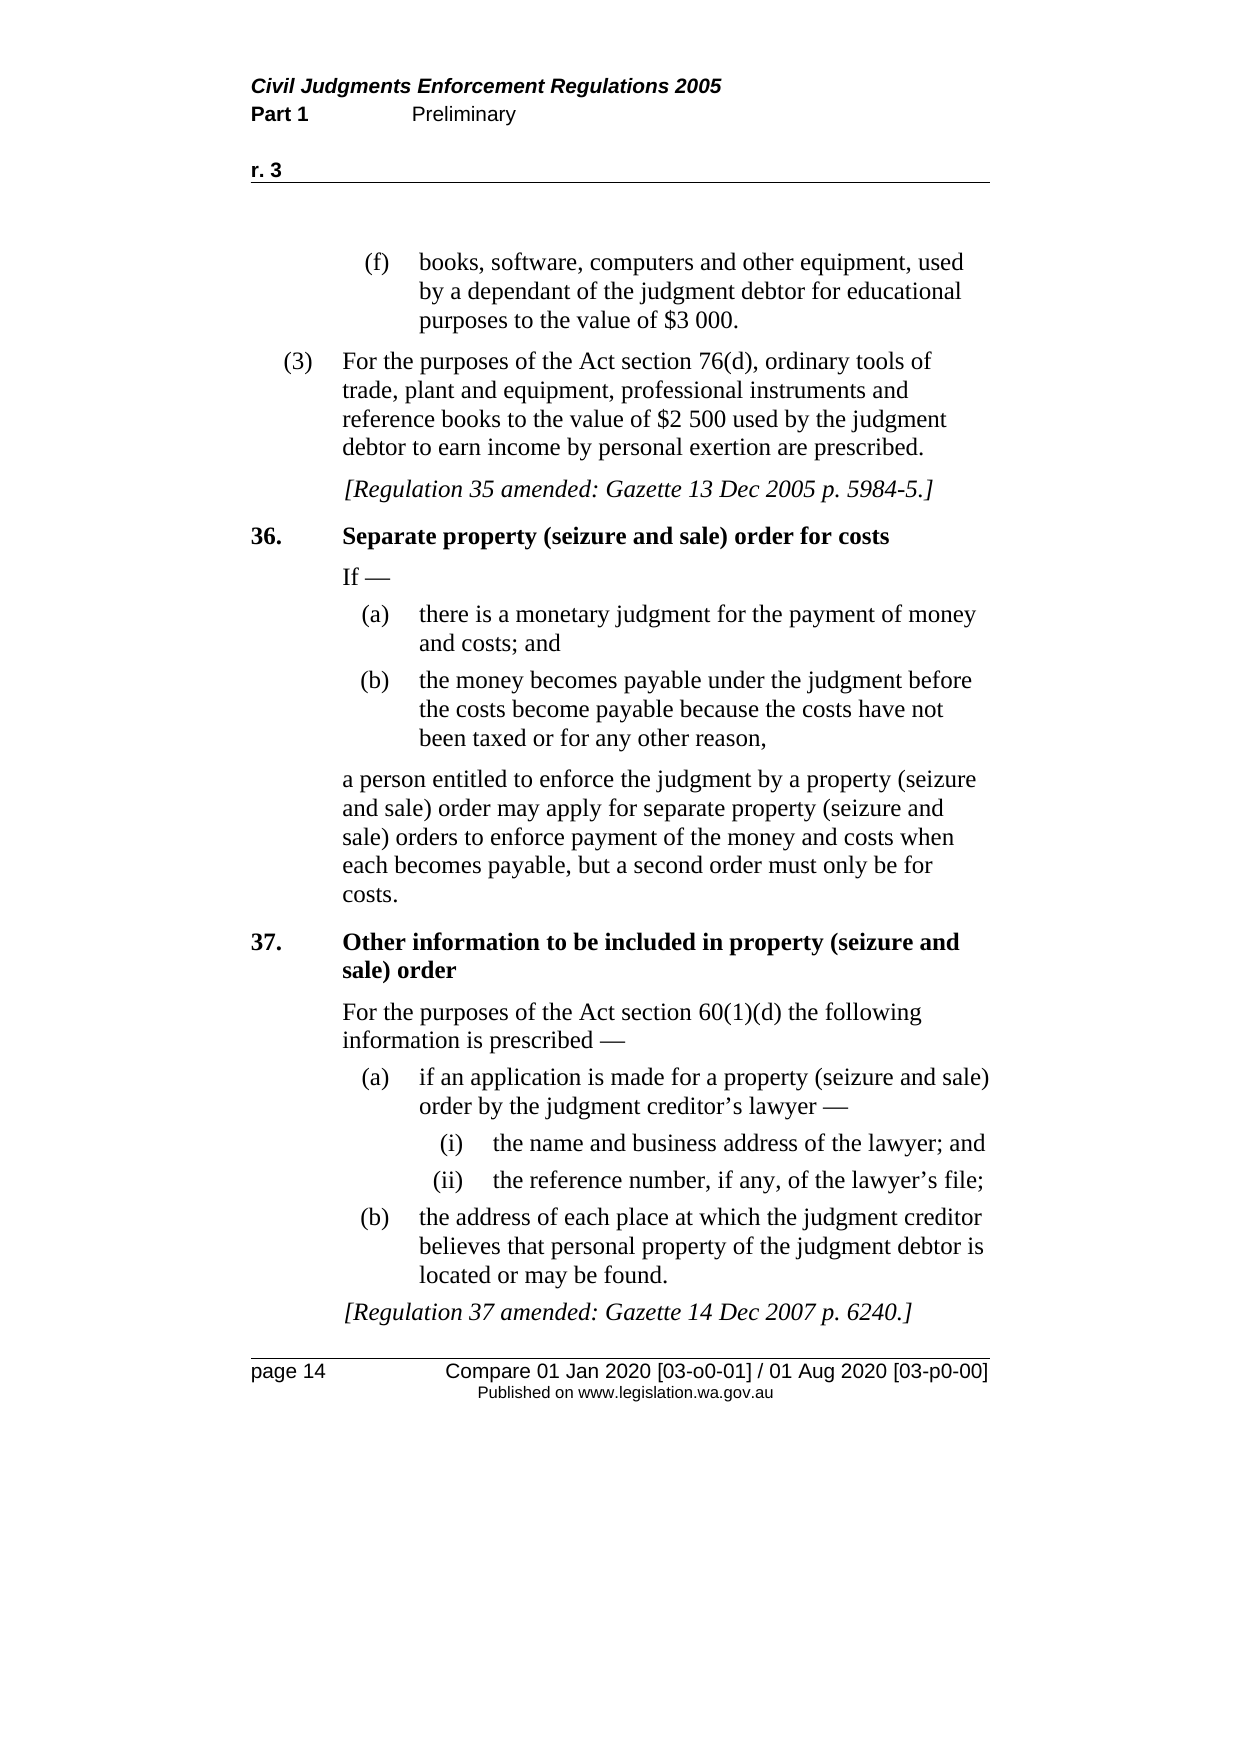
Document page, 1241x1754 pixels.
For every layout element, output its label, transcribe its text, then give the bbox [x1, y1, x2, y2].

text (i) the name and business address of the lawyer; and [251, 1128, 990, 1157]
subtitle 36. Separate property (seizure and sale) order for costs [251, 521, 990, 550]
text (a) if an application is made for a property (seizure and sale) order by the judgment creditor’s lawyer — [251, 1062, 990, 1120]
text (3) For the purposes of the Act section 76(d), ordinary tools of trade, plant and equipment, professional instruments and reference books to the value of $2 500 used by the judgment debtor to earn income by personal exertion are prescribed. [251, 346, 990, 461]
text a person entitled to enforce the judgment by a property (seizure and sale) order may apply for separate property (seizure and sale) orders to enforce payment of the money and costs when each becomes payable, but a second order must only be for costs. [251, 764, 990, 908]
text (a) there is a monetary judgment for the payment of money and costs; and [251, 599, 990, 657]
text (f) books, software, computers and other equipment, used by a dependant of the judgment debtor for educational purposes to the value of $3 000. [251, 247, 990, 334]
text (ii) the reference number, if any, of the lawyer’s file; [251, 1165, 990, 1194]
text For the purposes of the Act section 60(1)(d) the following information is prescribed — [251, 997, 990, 1054]
text [Regulation 35 amended: Gazette 13 Dec 2005 p. 5984-5.] [251, 474, 990, 502]
text [Regulation 37 amended: Gazette 14 Dec 2007 p. 6240.] [251, 1297, 990, 1326]
text If — [251, 562, 990, 591]
text (b) the money becomes payable under the judgment before the costs become payable because the costs have not been taxed or for any other reason, [251, 665, 990, 752]
text (b) the address of each place at which the judgment creditor believes that personal property of the judgment debtor is located or may be found. [251, 1202, 990, 1289]
subtitle 37. Other information to be included in property (seizure and sale) order [251, 927, 990, 984]
